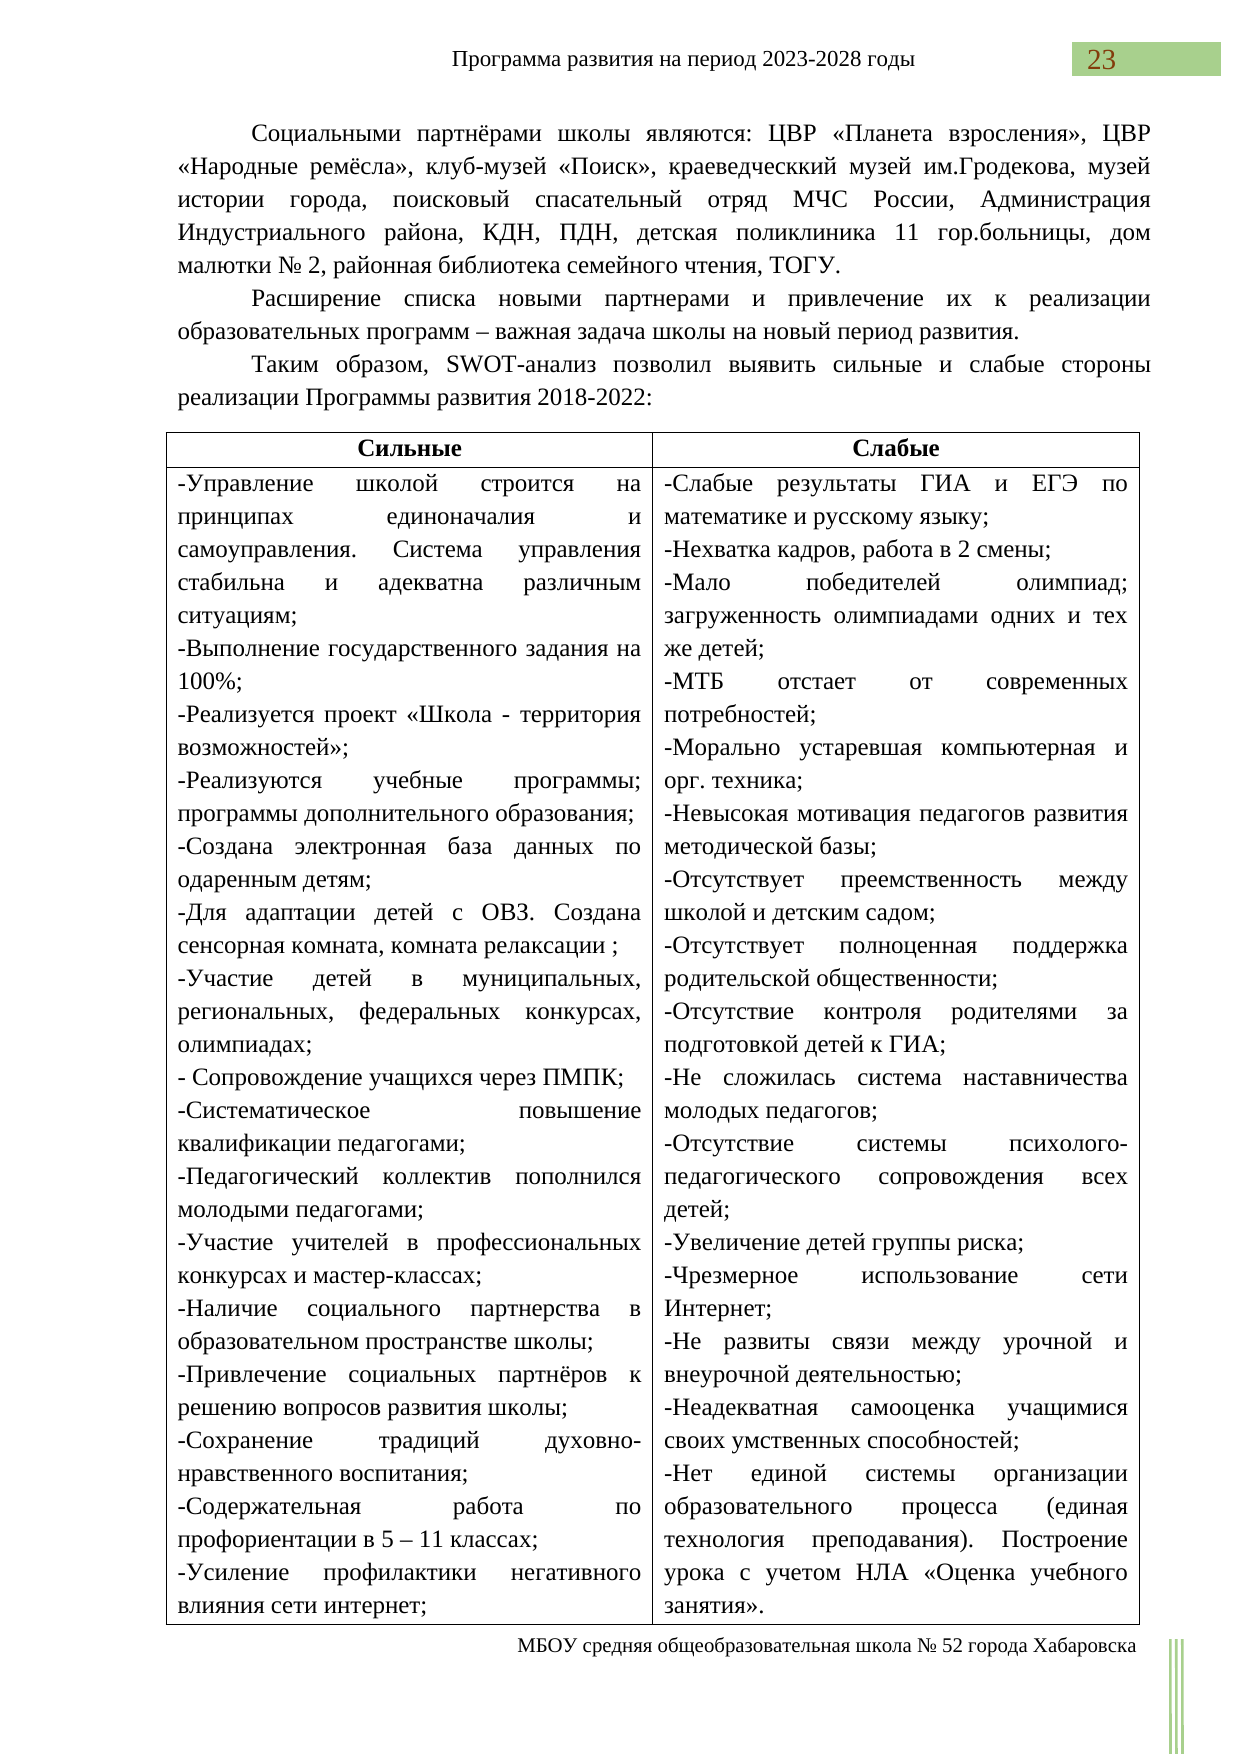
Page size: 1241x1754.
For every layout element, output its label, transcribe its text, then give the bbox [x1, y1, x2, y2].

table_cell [167, 468, 652, 1624]
text Таким образом, SWOT-анализ позволил выявить сильные и слабые стороны реализации Программы развития 2018-2022: [177, 349, 1152, 411]
text Расширение списка новыми партнерами и привлечение их к реализации образовательных программ – важная задача школы на новый период развития. [177, 283, 1152, 345]
text Социальными партнёрами школы являются: ЦВР «Планета взросления», ЦВР «Народные ремёсла», клуб-музей «Поиск», краеведческкий музей им.Гродекова, музей истории города, поисковый спасательный отряд МЧС России, Администрация Индустриального района, КДН, ПДН, детская поликлиника 11 гор.больницы, дом малютки № 2, районная библиотека семейного чтения, ТОГУ. [177, 118, 1152, 279]
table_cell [653, 468, 1139, 1624]
table_header Слабые [653, 433, 1139, 467]
table_header Сильные [167, 433, 652, 467]
